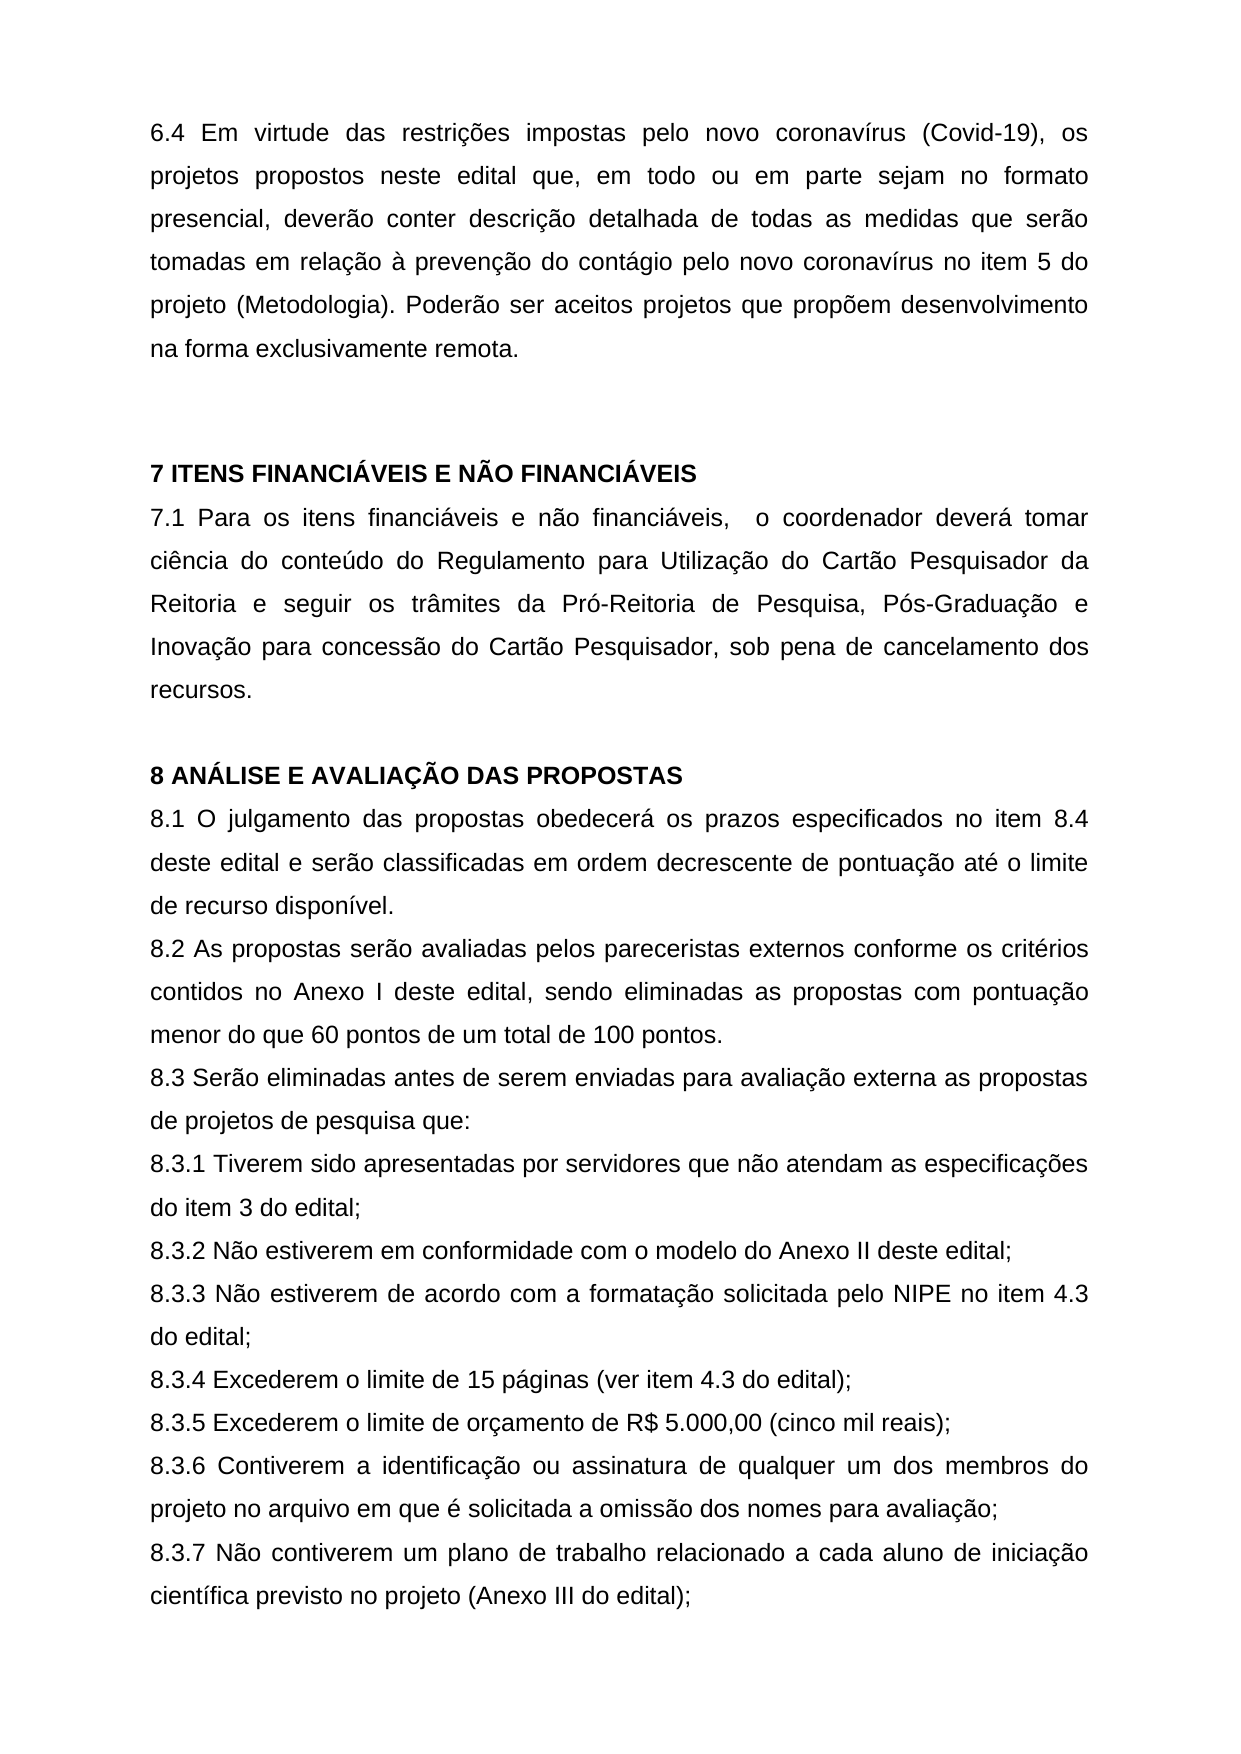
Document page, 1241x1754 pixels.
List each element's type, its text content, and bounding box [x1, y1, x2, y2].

text 8.3.4 Excederem o limite de 15 páginas (ver item 4.3 do edital); [150, 1365, 467, 1394]
text 8.3.3 Não estiverem de acordo com a formatação solicitada pelo NIPE no item 4.3 do edital; [150, 1279, 1090, 1351]
text 8.3 Serão eliminadas antes de serem enviadas para avaliação externa as propostas de projetos de pesquisa que: [150, 1063, 1090, 1135]
text 8.2 As propostas serão avaliadas pelos pareceristas externos conforme os critérios contidos no Anexo I deste edital, sendo eliminadas as propostas com pontuação menor do que 60 pontos de um total de 100 pontos. [150, 934, 1090, 1049]
text 7 ITENS FINANCIÁVEIS E NÃO FINANCIÁVEIS [150, 459, 1090, 488]
text 8.3.1 Tiverem sido apresentadas por servidores que não atendam as especificações do item 3 do edital; [150, 1149, 1090, 1221]
text 8.1 O julgamento das propostas obedecerá os prazos especificados no item 8.4 deste edital e serão classificadas em ordem decrescente de pontuação até o limite de recurso disponível. [150, 804, 1090, 919]
text 8.3.7 Não contiverem um plano de trabalho relacionado a cada aluno de iniciação científica previsto no projeto (Anexo III do edital); [150, 1537, 1090, 1609]
text 8 ANÁLISE E AVALIAÇÃO DAS PROPOSTAS [150, 761, 1090, 790]
text 7.1 Para os itens financiáveis e não financiáveis, o coordenador deverá tomar ciência do conteúdo do Regulamento para Utilização do Cartão Pesquisador da Reitoria e seguir os trâmites da Pró-Reitoria de Pesquisa, Pós-Graduação e Inovação para concessão do Cartão Pesquisador, sob pena de cancelamento dos recursos. [150, 502, 1090, 704]
text 8.3.5 Excederem o limite de orçamento de R$ 5.000,00 (cinco mil reais); [150, 1408, 1090, 1437]
text 8.3.6 Contiverem a identificação ou assinatura de qualquer um dos membros do projeto no arquivo em que é solicitada a omissão dos nomes para avaliação; [150, 1451, 1090, 1523]
text 6.4 Em virtude das restrições impostas pelo novo coronavírus (Covid-19), os projetos propostos neste edital que, em todo ou em parte sejam no formato presencial, deverão conter descrição detalhada de todas as medidas que serão tomadas em relação à prevenção do contágio pelo novo coronavírus no item 5 do projeto (Metodologia). Poderão ser aceitos projetos que propõem desenvolvimento na forma exclusivamente remota. [150, 118, 1090, 362]
text 8.3.2 Não estiverem em conformidade com o modelo do Anexo II deste edital; [150, 1236, 1090, 1264]
text 8.3.4 Excederem o limite de 15 páginas (ver item 4.3 do edital); [589, 1365, 1090, 1394]
